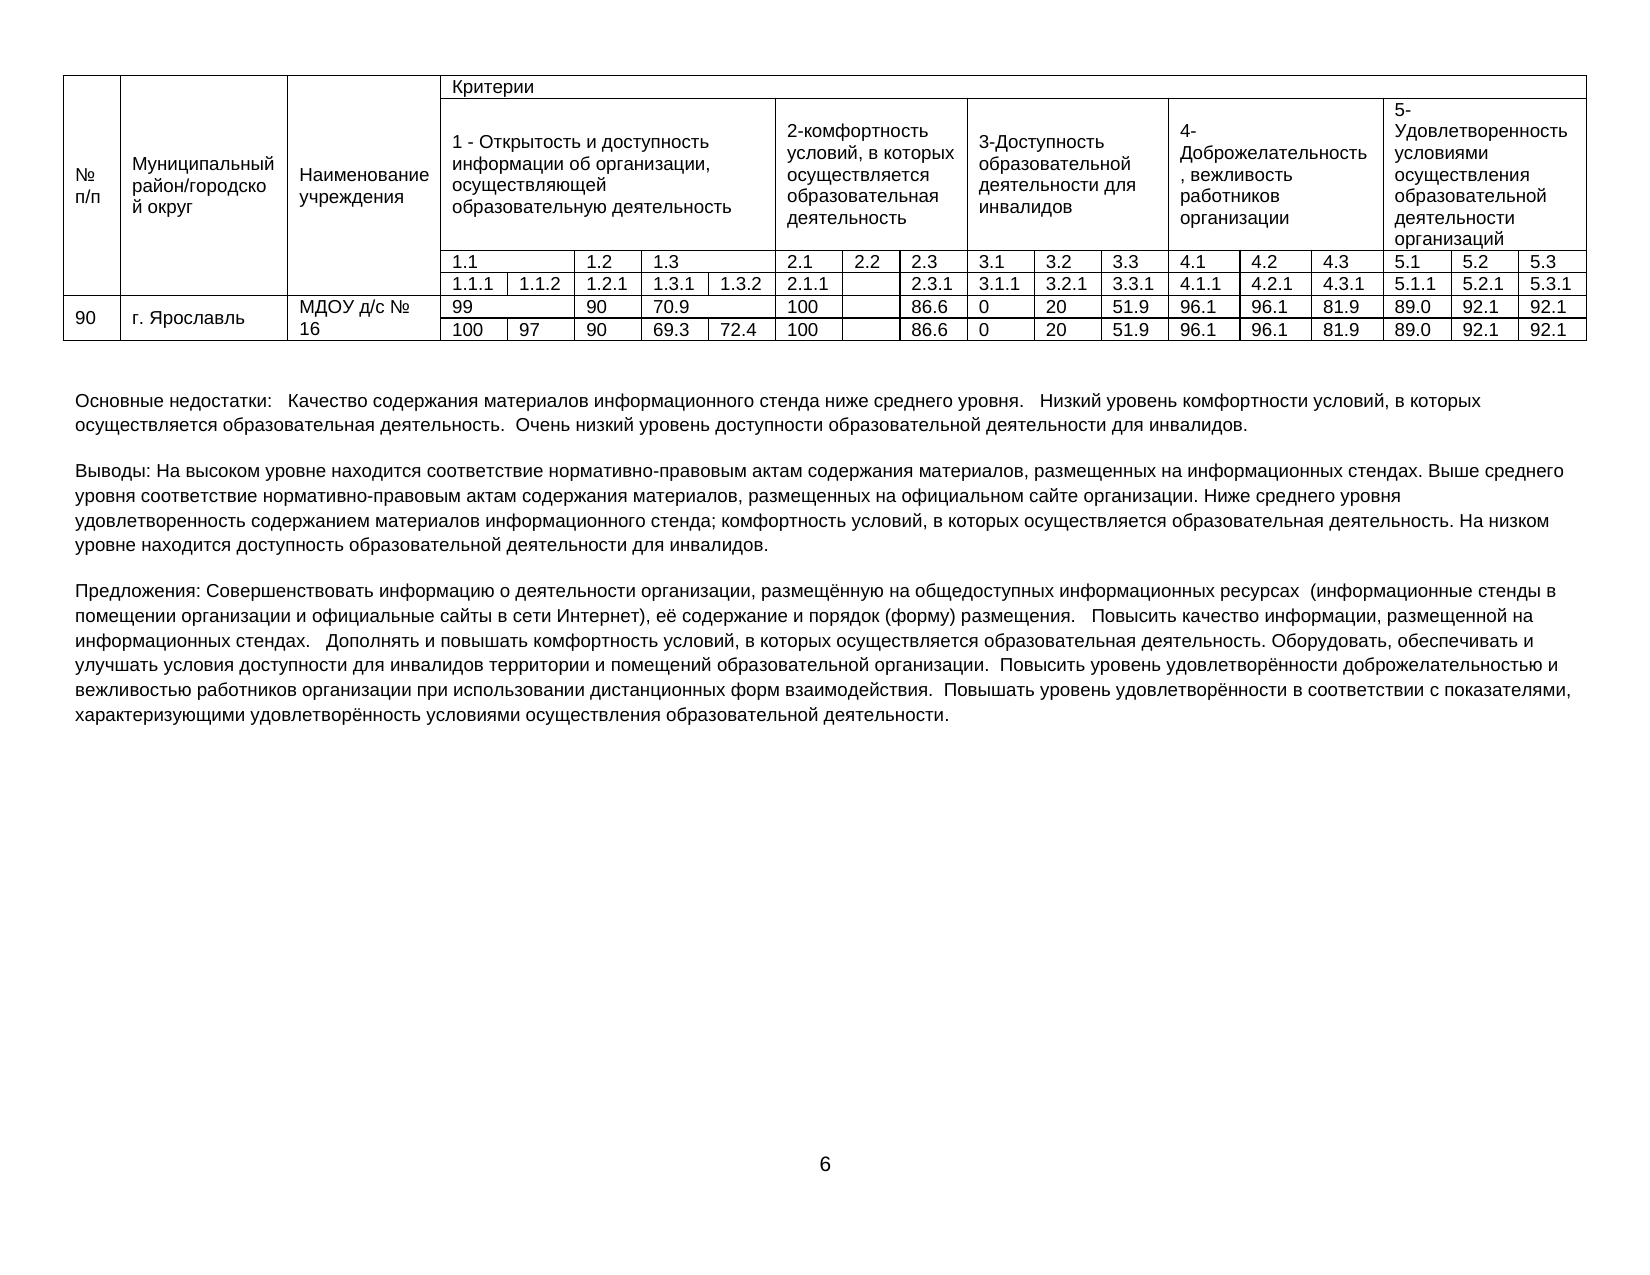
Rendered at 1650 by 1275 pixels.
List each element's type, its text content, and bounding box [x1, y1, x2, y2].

table_cell 4.3.1 [1312, 273, 1383, 295]
table_cell 86.6 [901, 296, 967, 317]
table_cell [843, 319, 899, 340]
table_cell 2.3.1 [901, 273, 967, 295]
table_cell 100 [776, 296, 842, 317]
table_cell 86.6 [901, 319, 967, 340]
table_cell 5.3.1 [1519, 273, 1586, 295]
table_cell 1.2.1 [575, 273, 641, 295]
table_cell 5-Удовлетворенность условиями осуществления образовательной деятельности организаций [1384, 99, 1586, 249]
table_cell 3-Доступность образовательной деятельности для инвалидов [968, 99, 1168, 249]
table_cell 81.9 [1312, 319, 1383, 340]
table_cell 4.2 [1241, 251, 1311, 272]
table_header Критерии [441, 76, 1586, 98]
table_cell 3.3 [1102, 251, 1168, 272]
table_cell 0 [968, 296, 1034, 317]
table_cell [843, 273, 899, 295]
table_cell 5.2.1 [1452, 273, 1518, 295]
table_cell 96.1 [1241, 319, 1311, 340]
table_cell 92.1 [1519, 319, 1586, 340]
table_header Муниципальный район/городской округ [121, 76, 287, 295]
table_cell 3.2.1 [1035, 273, 1101, 295]
table_cell 0 [968, 319, 1034, 340]
table_cell 20 [1035, 296, 1101, 317]
table_cell 2.1.1 [776, 273, 842, 295]
table_cell 1 - Открытость и доступность информации об организации, осуществляющей образовательную деятельность [441, 99, 775, 249]
table_cell 89.0 [1384, 296, 1451, 317]
table_cell 70.9 [642, 296, 775, 317]
table_cell 1.1.2 [508, 273, 574, 295]
table_cell 3.1.1 [968, 273, 1034, 295]
table_cell 1.3.2 [709, 273, 775, 295]
table_cell 4.1 [1169, 251, 1239, 272]
table_cell 3.3.1 [1102, 273, 1168, 295]
table_cell 100 [441, 319, 507, 340]
table_cell 81.9 [1312, 296, 1383, 317]
table_cell 2-комфортность условий, в которых осуществляется образовательная деятельность [776, 99, 967, 249]
table_cell 5.1 [1384, 251, 1451, 272]
table_cell 5.1.1 [1384, 273, 1451, 295]
table_cell 97 [508, 319, 574, 340]
table_cell 92.1 [1452, 296, 1518, 317]
table_cell 90 [575, 296, 641, 317]
table_cell 90 [64, 296, 120, 340]
table_cell 5.3 [1519, 251, 1586, 272]
table_cell 92.1 [1452, 319, 1518, 340]
table_cell 96.1 [1169, 319, 1239, 340]
table_cell 72.4 [709, 319, 775, 340]
table_cell 1.3 [642, 251, 775, 272]
table_cell 2.2 [843, 251, 899, 272]
table_cell 90 [575, 319, 641, 340]
table_cell 99 [441, 296, 574, 317]
table_cell 100 [776, 319, 842, 340]
table_cell 3.2 [1035, 251, 1101, 272]
text Основные недостатки: Качество содержания материалов информационного стенда ниже среднего уровня. Низкий уровень комфортности условий, в которых осуществляется образовательная деятельность. Очень низкий уровень доступности образовательной деятельности для инвалидов. [75, 389, 1575, 436]
table_cell МДОУ д/с № 16 [288, 296, 440, 340]
table_cell 4.1.1 [1169, 273, 1239, 295]
table_cell 1.3.1 [642, 273, 708, 295]
table_cell 51.9 [1102, 319, 1168, 340]
text Предложения: Совершенствовать информацию о деятельности организации, размещённую на общедоступных информационных ресурсах (информационные стенды в помещении организации и официальные сайты в сети Интернет), её содержание и порядок (форму) размещения. Повысить качество информации, размещенной на информационных стендах. Дополнять и повышать комфортность условий, в которых осуществляется образовательная деятельность. Оборудовать, обеспечивать и улучшать условия доступности для инвалидов территории и помещений образовательной организации. Повысить уровень удовлетворённости доброжелательностью и вежливостью работников организации при использовании дистанционных форм взаимодействия. Повышать уровень удовлетворённости в соответствии с показателями, характеризующими удовлетворённость условиями осуществления образовательной деятельности. [75, 580, 1575, 725]
table_cell 96.1 [1169, 296, 1239, 317]
table_cell 89.0 [1384, 319, 1451, 340]
table_cell 4.2.1 [1241, 273, 1311, 295]
table_cell 51.9 [1102, 296, 1168, 317]
table_cell 96.1 [1241, 296, 1311, 317]
table_cell 1.1 [441, 251, 574, 272]
table_cell 1.1.1 [441, 273, 507, 295]
table_cell 4.3 [1312, 251, 1383, 272]
table_cell 2.1 [776, 251, 842, 272]
table_cell 20 [1035, 319, 1101, 340]
table_cell г. Ярославль [121, 296, 287, 340]
table_cell [843, 296, 899, 317]
table_cell 69.3 [642, 319, 708, 340]
table_cell 2.3 [901, 251, 967, 272]
table_cell 3.1 [968, 251, 1034, 272]
table_cell 92.1 [1519, 296, 1586, 317]
table_cell 4-Доброжелательность, вежливость работников организации [1169, 99, 1383, 249]
text Выводы: На высоком уровне находится соответствие нормативно-правовым актам содержания материалов, размещенных на информационных стендах. Выше среднего уровня соответствие нормативно-правовым актам содержания материалов, размещенных на официальном сайте организации. Ниже среднего уровня удовлетворенность содержанием материалов информационного стенда; комфортность условий, в которых осуществляется образовательная деятельность. На низком уровне находится доступность образовательной деятельности для инвалидов. [75, 460, 1575, 556]
table_header № п/п [64, 76, 120, 295]
table_cell 5.2 [1452, 251, 1518, 272]
table_header Наименование учреждения [288, 76, 440, 295]
table_cell 1.2 [575, 251, 641, 272]
